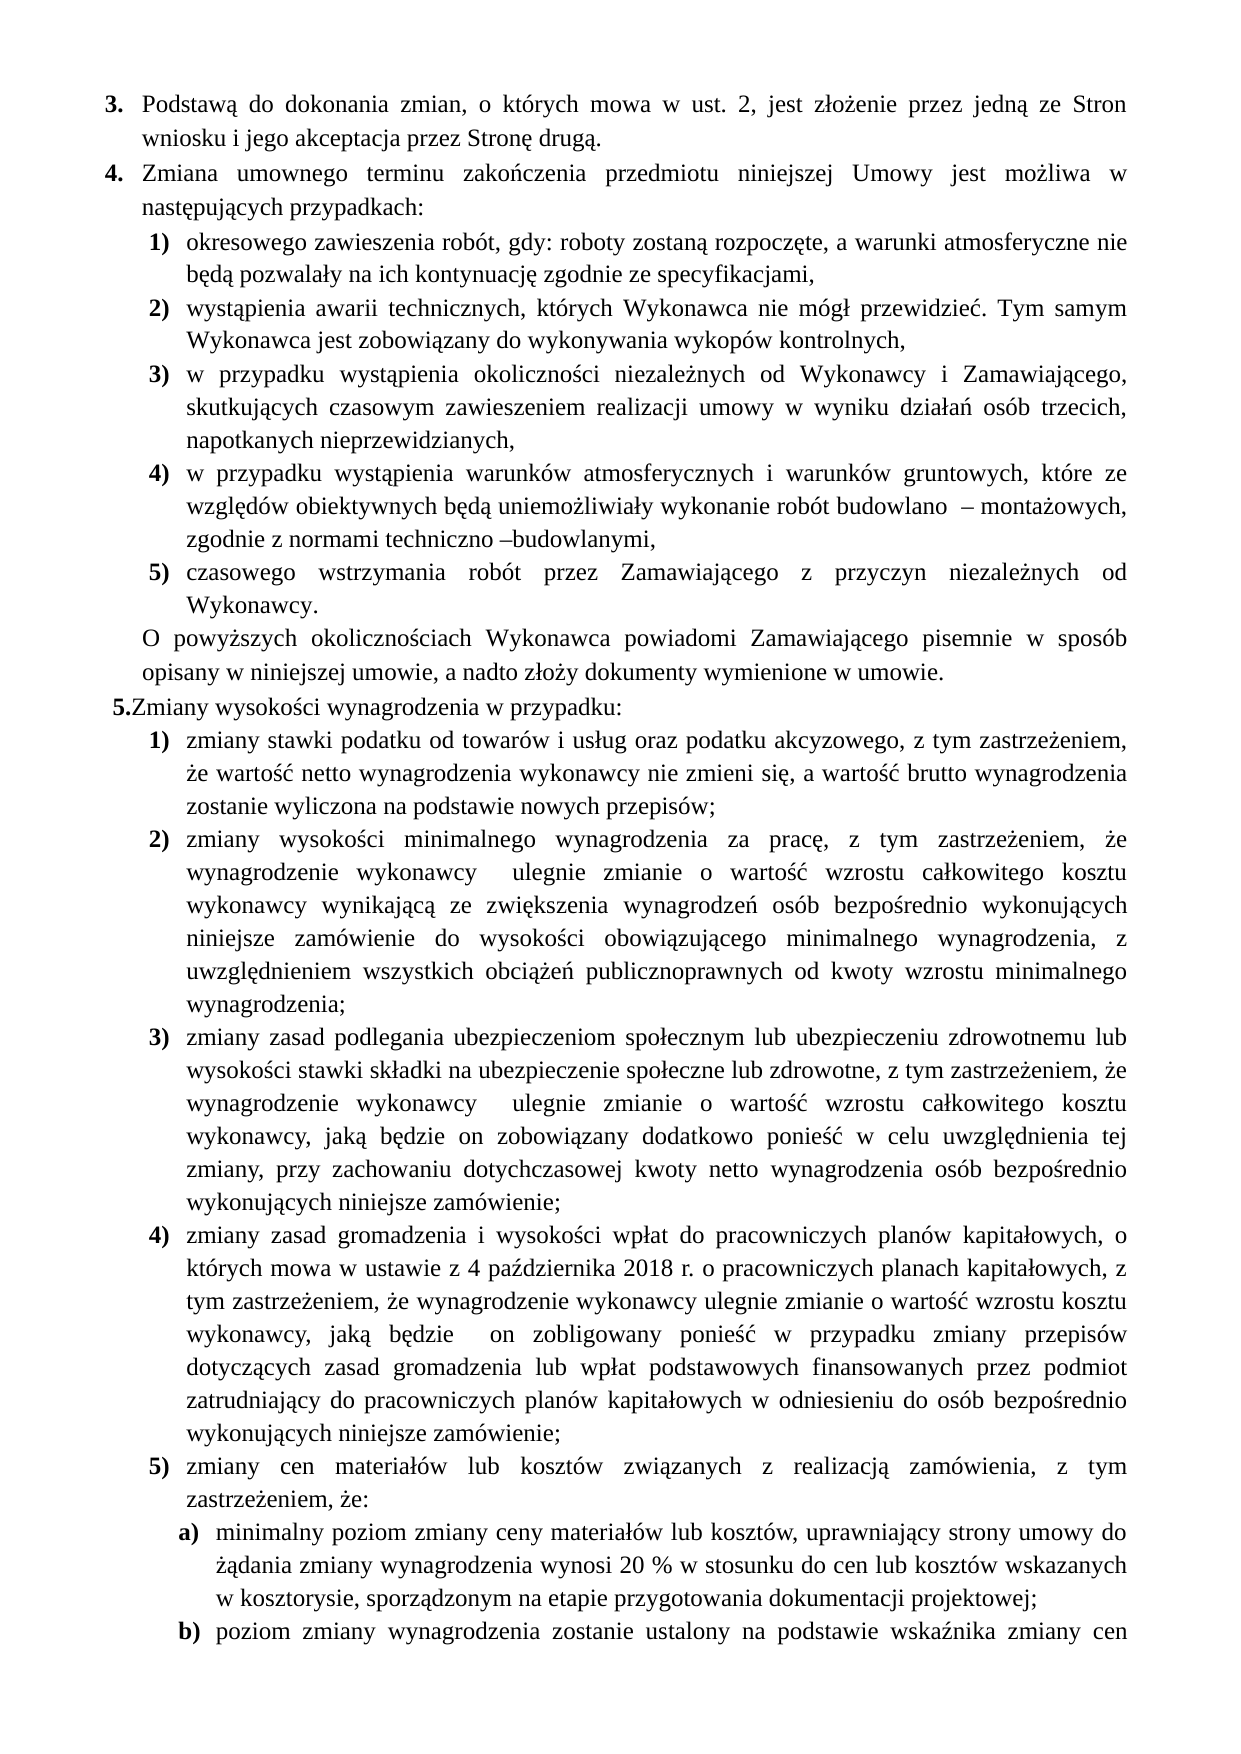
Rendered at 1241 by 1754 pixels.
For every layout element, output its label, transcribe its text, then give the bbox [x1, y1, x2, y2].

list wystąpienia awarii technicznych, których Wykonawca nie mógł przewidzieć. Tym samym Wykonawca jest zobowiązany do wykonywania wykopów kontrolnych, [148, 293, 1128, 354]
text 5.Zmiany wysokości wynagrodzenia w przypadku: [112, 692, 1128, 721]
list minimalny poziom zmiany ceny materiałów lub kosztów, uprawniający strony umowy do żądania zmiany wynagrodzenia wynosi 20 % w stosunku do cen lub kosztów wskazanych w kosztorysie, sporządzonym na etapie przygotowania dokumentacji projektowej; [178, 1517, 1128, 1612]
list zmiany zasad gromadzenia i wysokości wpłat do pracowniczych planów kapitałowych, o których mowa w ustawie z 4 października 2018 r. o pracowniczych planach kapitałowych, z tym zastrzeżeniem, że wynagrodzenie wykonawcy ulegnie zmianie o wartość wzrostu kosztu wykonawcy, jaką będzie on zobligowany ponieść w przypadku zmiany przepisów dotyczących zasad gromadzenia lub wpłat podstawowych finansowanych przez podmiot zatrudniający do pracowniczych planów kapitałowych w odniesieniu do osób bezpośrednio wykonujących niniejsze zamówienie; [148, 1220, 1128, 1447]
list zmiany zasad podlegania ubezpieczeniom społecznym lub ubezpieczeniu zdrowotnemu lub wysokości stawki składki na ubezpieczenie społeczne lub zdrowotne, z tym zastrzeżeniem, że wynagrodzenie wykonawcy ulegnie zmianie o wartość wzrostu całkowitego kosztu wykonawcy, jaką będzie on zobowiązany dodatkowo ponieść w celu uwzględnienia tej zmiany, przy zachowaniu dotychczasowej kwoty netto wynagrodzenia osób bezpośrednio wykonujących niniejsze zamówienie; [148, 1022, 1128, 1216]
list w przypadku wystąpienia okoliczności niezależnych od Wykonawcy i Zamawiającego, skutkujących czasowym zawieszeniem realizacji umowy w wyniku działań osób trzecich, napotkanych nieprzewidzianych, [148, 359, 1128, 453]
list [178, 1616, 1128, 1645]
list Zmiana umownego terminu zakończenia przedmiotu niniejszej Umowy jest możliwa w następujących przypadkach: [104, 158, 1128, 221]
list okresowego zawieszenia robót, gdy: roboty zostaną rozpoczęte, a warunki atmosferyczne nie będą pozwalały na ich kontynuację zgodnie ze specyfikacjami, [148, 227, 1128, 288]
list Podstawą do dokonania zmian, o których mowa w ust. 2, jest złożenie przez jedną ze Stron wniosku i jego akceptacja przez Stronę drugą. [104, 89, 1128, 152]
text O powyższych okolicznościach Wykonawca powiadomi Zamawiającego pisemnie w sposób opisany w niniejszej umowie, a nadto złoży dokumenty wymienione w umowie. [142, 623, 1128, 686]
list czasowego wstrzymania robót przez Zamawiającego z przyczyn niezależnych od Wykonawcy. [148, 557, 1128, 618]
list zmiany cen materiałów lub kosztów związanych z realizacją zamówienia, z tym zastrzeżeniem, że: [148, 1451, 1128, 1513]
list w przypadku wystąpienia warunków atmosferycznych i warunków gruntowych, które ze względów obiektywnych będą uniemożliwiały wykonanie robót budowlano – montażowych, zgodnie z normami techniczno –budowlanymi, [148, 458, 1128, 552]
list zmiany wysokości minimalnego wynagrodzenia za pracę, z tym zastrzeżeniem, że wynagrodzenie wykonawcy ulegnie zmianie o wartość wzrostu całkowitego kosztu wykonawcy wynikającą ze zwiększenia wynagrodzeń osób bezpośrednio wykonujących niniejsze zamówienie do wysokości obowiązującego minimalnego wynagrodzenia, z uwzględnieniem wszystkich obciążeń publicznoprawnych od kwoty wzrostu minimalnego wynagrodzenia; [148, 824, 1128, 1018]
list zmiany stawki podatku od towarów i usług oraz podatku akcyzowego, z tym zastrzeżeniem, że wartość netto wynagrodzenia wykonawcy nie zmieni się, a wartość brutto wynagrodzenia zostanie wyliczona na podstawie nowych przepisów; [148, 725, 1128, 819]
